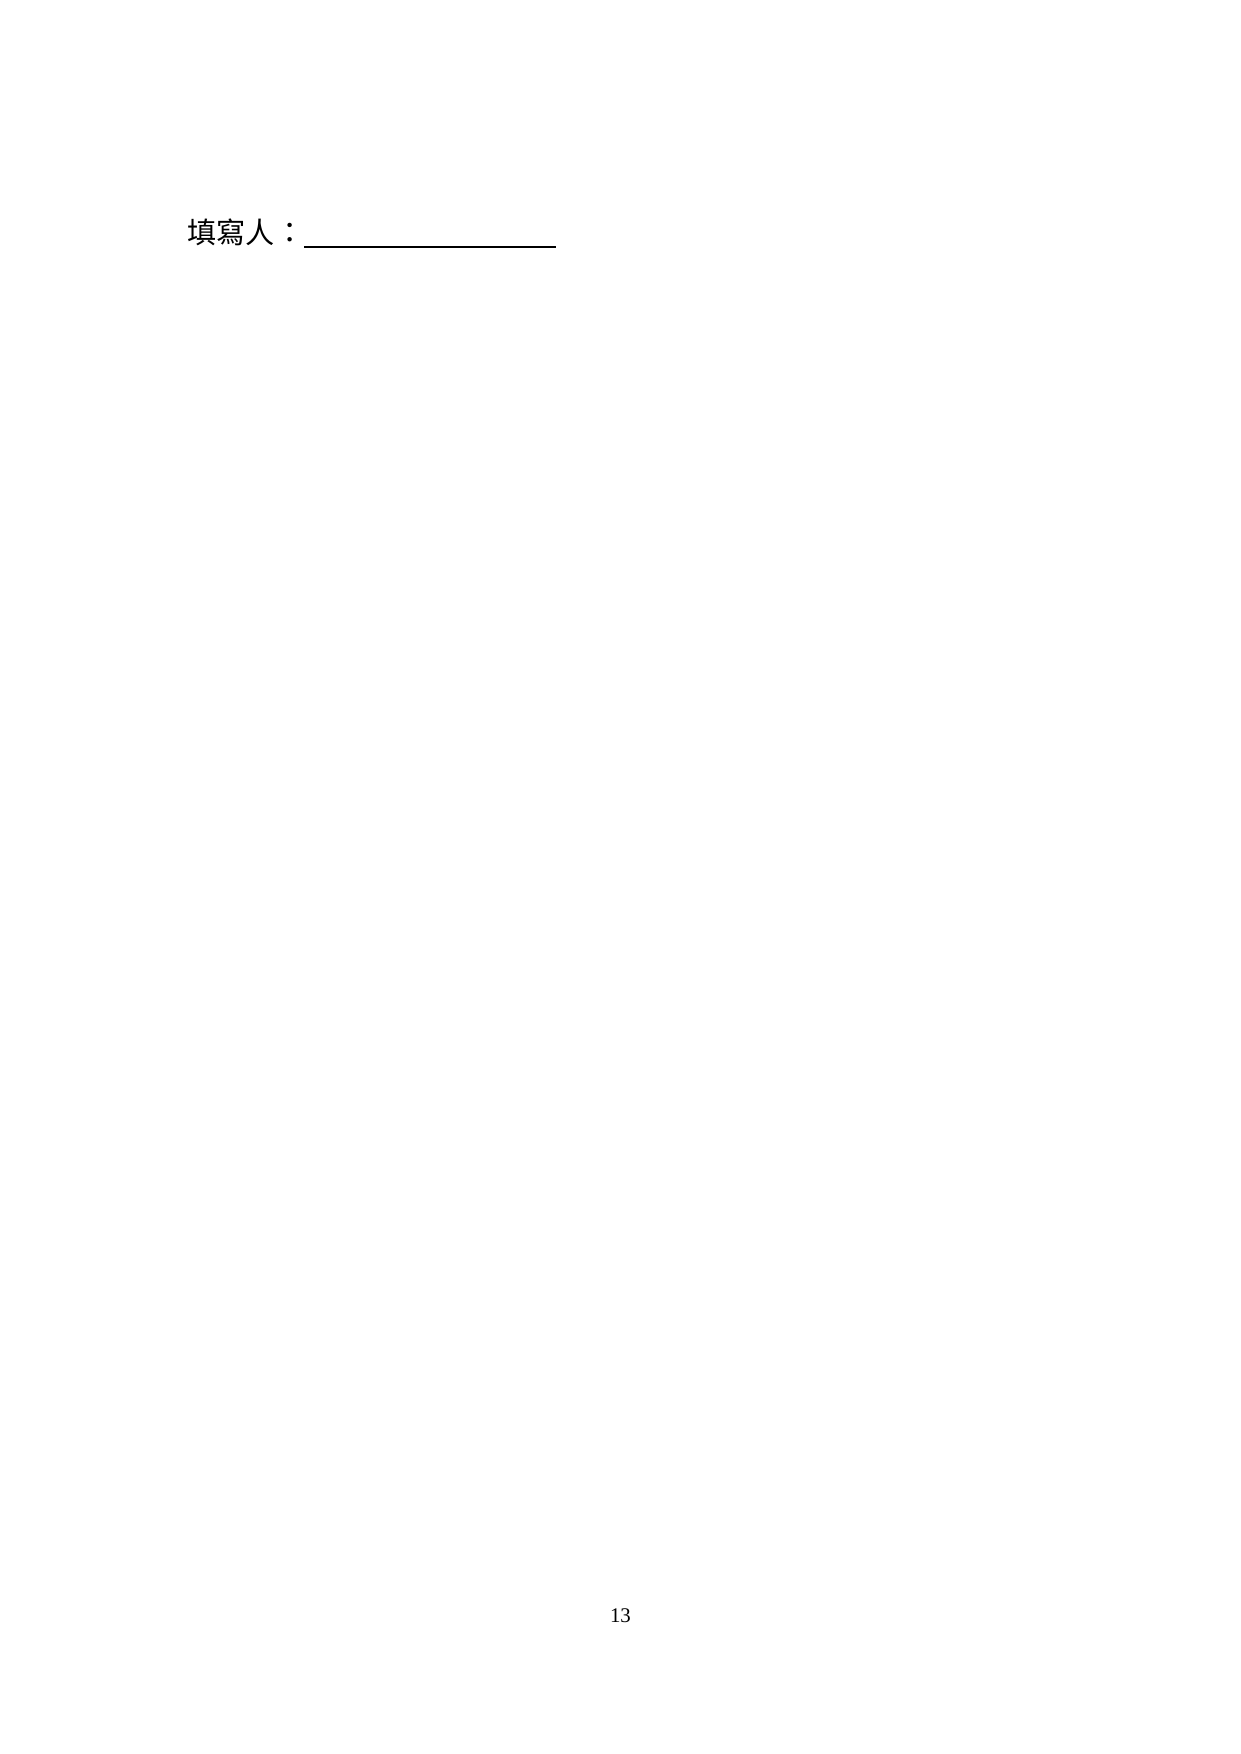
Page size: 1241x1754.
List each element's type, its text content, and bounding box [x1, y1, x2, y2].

text 填寫人： [187, 210, 1053, 252]
